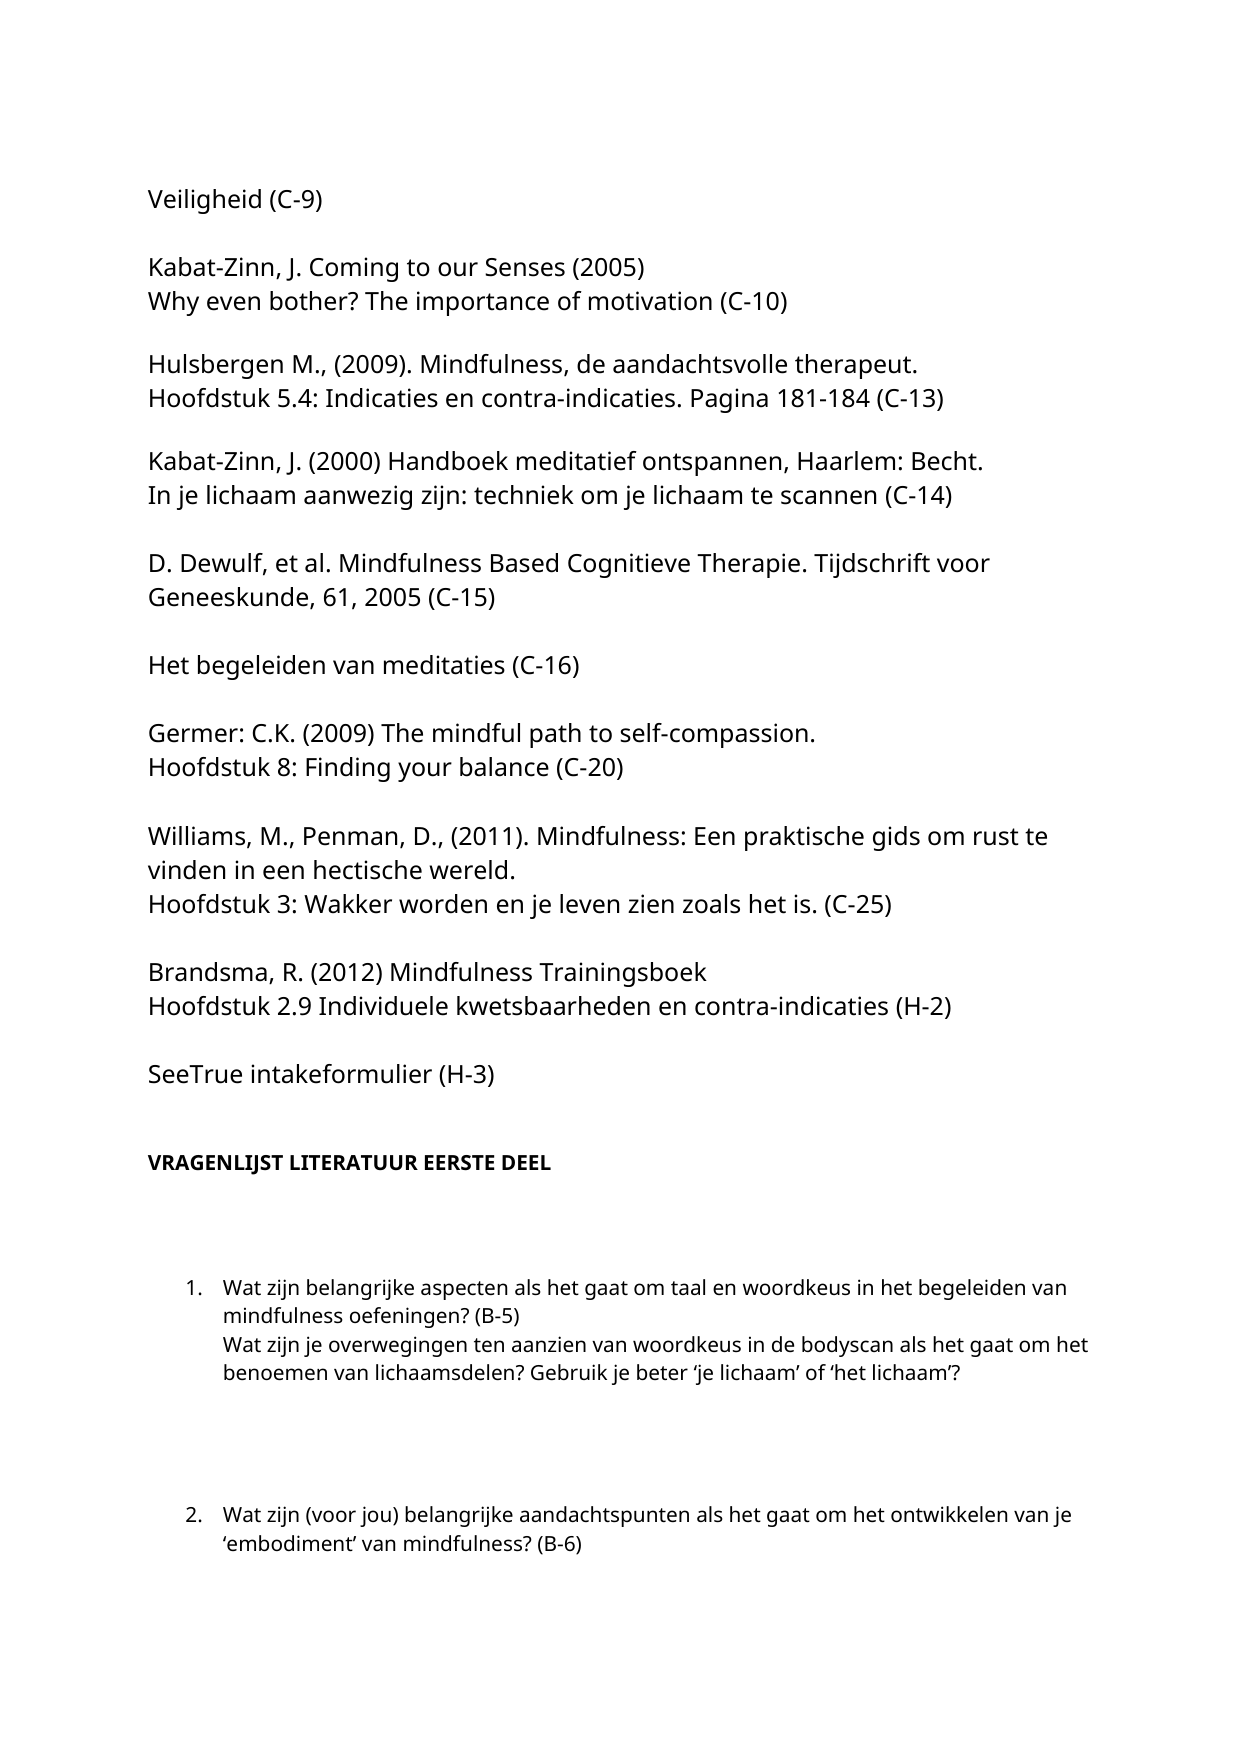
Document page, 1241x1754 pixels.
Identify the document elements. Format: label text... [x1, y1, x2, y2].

text Hulsbergen M., (2009). Mindfulness, de aandachtsvolle therapeut. Hoofdstuk 5.4: Indicaties en contra-indicaties. Pagina 181-184 (C-13) [148, 347, 1093, 415]
text Hoofdstuk 3: Wakker worden en je leven zien zoals het is. (C-25) [148, 886, 1093, 920]
list Wat zijn (voor jou) belangrijke aandachtspunten als het gaat om het ontwikkelen van je ‘embodiment’ van mindfulness? (B-6) [185, 1500, 1093, 1557]
text Brandsma, R. (2012) Mindfulness Trainingsboek [148, 954, 1093, 988]
text In je lichaam aanwezig zijn: techniek om je lichaam te scannen (C-14) [148, 478, 1093, 512]
text Hoofdstuk 2.9 Individuele kwetsbaarheden en contra-indicaties (H-2) [148, 988, 1093, 1023]
list Wat zijn je overwegingen ten aanzien van woordkeus in de bodyscan als het gaat om het benoemen van lichaamsdelen? Gebruik je beter ‘je lichaam’ of ‘het lichaam’? [223, 1330, 1093, 1387]
list Wat zijn belangrijke aspecten als het gaat om taal en woordkeus in het begeleiden van mindfulness oefeningen? (B-5) [185, 1273, 1093, 1330]
text D. Dewulf, et al. Mindfulness Based Cognitieve Therapie. Tijdschrift voor Geneeskunde, 61, 2005 (C-15) [148, 546, 1093, 614]
text Veiligheid (C-9) [148, 182, 1093, 216]
text Germer: C.K. (2009) The mindful path to self-compassion. [148, 716, 1093, 750]
text Kabat-Zinn, J. Coming to our Senses (2005) [148, 250, 1093, 284]
text VRAGENLIJST LITERATUUR EERSTE DEEL [148, 1148, 1093, 1176]
text Why even bother? The importance of motivation (C-10) [148, 284, 1093, 318]
text SeeTrue intakeformulier (H-3) [148, 1057, 1093, 1091]
text Hoofdstuk 8: Finding your balance (C-20) [148, 750, 1093, 784]
text Kabat-Zinn, J. (2000) Handboek meditatief ontspannen, Haarlem: Becht. [148, 443, 1093, 478]
text Williams, M., Penman, D., (2011). Mindfulness: Een praktische gids om rust te vinden in een hectische wereld. [148, 818, 1093, 886]
text Het begeleiden van meditaties (C-16) [148, 648, 1093, 682]
